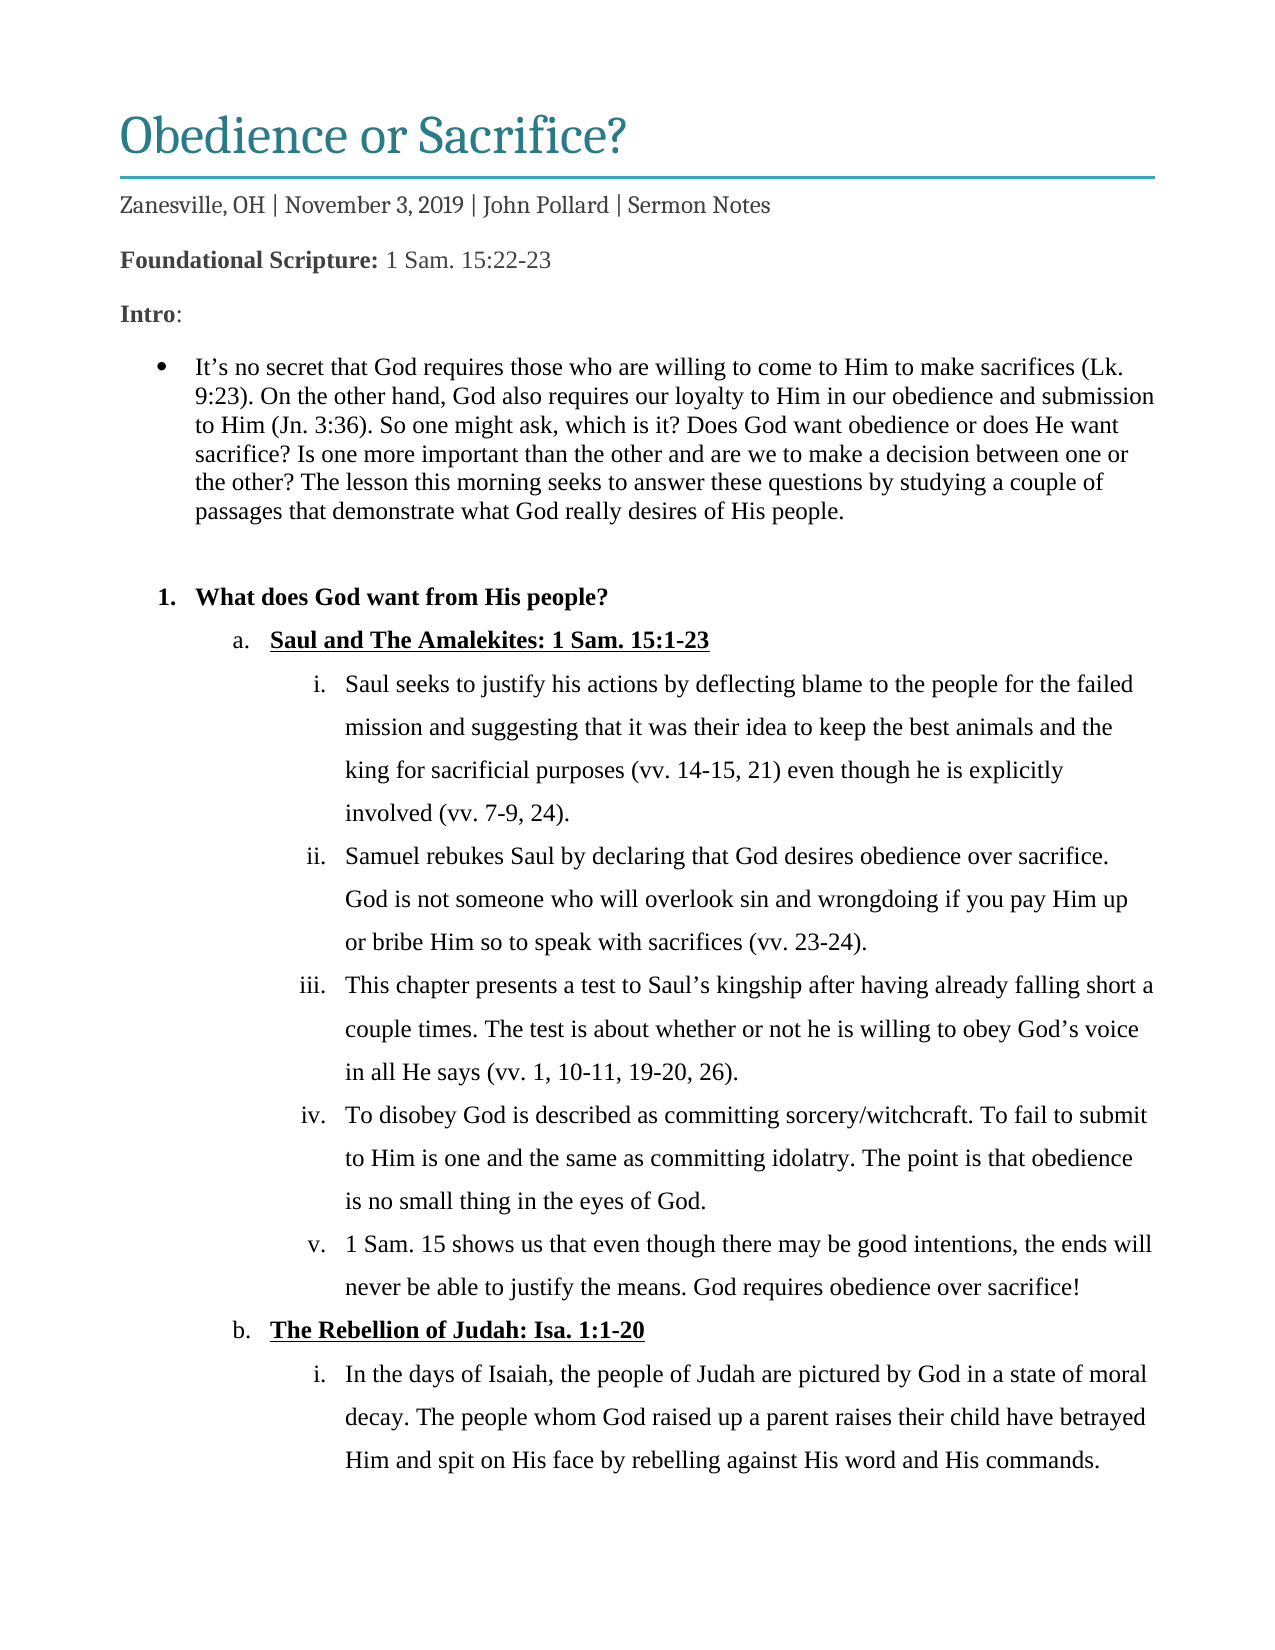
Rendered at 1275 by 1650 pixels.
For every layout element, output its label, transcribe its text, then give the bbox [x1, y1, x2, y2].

list What does God want from His people? [157, 582, 1155, 611]
list Saul and The Amalekites: 1 Sam. 15:1-23 [232, 626, 1155, 654]
list To disobey God is described as committing sorcery/witchcraft. To fail to submit to Him is one and the same as committing idolatry. The point is that obedience is no small thing in the eyes of God. [326, 1100, 1155, 1215]
text Foundational Scripture: 1 Sam. 15:22-23 [120, 245, 1155, 274]
list Saul seeks to justify his actions by deflecting blame to the people for the failed mission and suggesting that it was their idea to keep the best animals and the king for sacrificial purposes (vv. 14-15, 21) even though he is explicitly involved (vv. 7-9, 24). [326, 669, 1155, 827]
list This chapter presents a test to Saul’s kingship after having already falling short a couple times. The test is about whether or not he is willing to obey God’s voice in all He says (vv. 1, 10-11, 19-20, 26). [326, 971, 1155, 1086]
list The Rebellion of Judah: Isa. 1:1-20 [232, 1316, 1155, 1344]
list 1 Sam. 15 shows us that even though there may be good intentions, the ends will never be able to justify the means. God requires obedience over sacrifice! [326, 1229, 1155, 1301]
title Obedience or Sacrifice? [120, 105, 1155, 176]
list It’s no secret that God requires those who are willing to come to Him to make sacrifices (Lk. 9:23). On the other hand, God also requires our loyalty to Him in our obedience and submission to Him (Jn. 3:36). So one might ask, which is it? Does God want obedience or does He want sacrifice? Is one more important than the other and are we to make a decision between one or the other? The lesson this morning seeks to answer these questions by studying a couple of passages that demonstrate what God really desires of His people. [157, 352, 1155, 525]
text Intro: [120, 299, 1155, 327]
list Samuel rebukes Saul by declaring that God desires obedience over sacrifice. God is not someone who will overlook sin and wrongdoing if you pay Him up or bribe Him so to speak with sacrifices (vv. 23-24). [326, 841, 1155, 956]
text Zanesville, OH | November 3, 2019 | John Pollard | Sermon Notes [120, 191, 1155, 220]
list In the days of Isaiah, the people of Judah are pictured by God in a state of moral decay. The people whom God raised up a parent raises their child have betrayed Him and spit on His face by rebelling against His word and His commands. [326, 1359, 1155, 1474]
